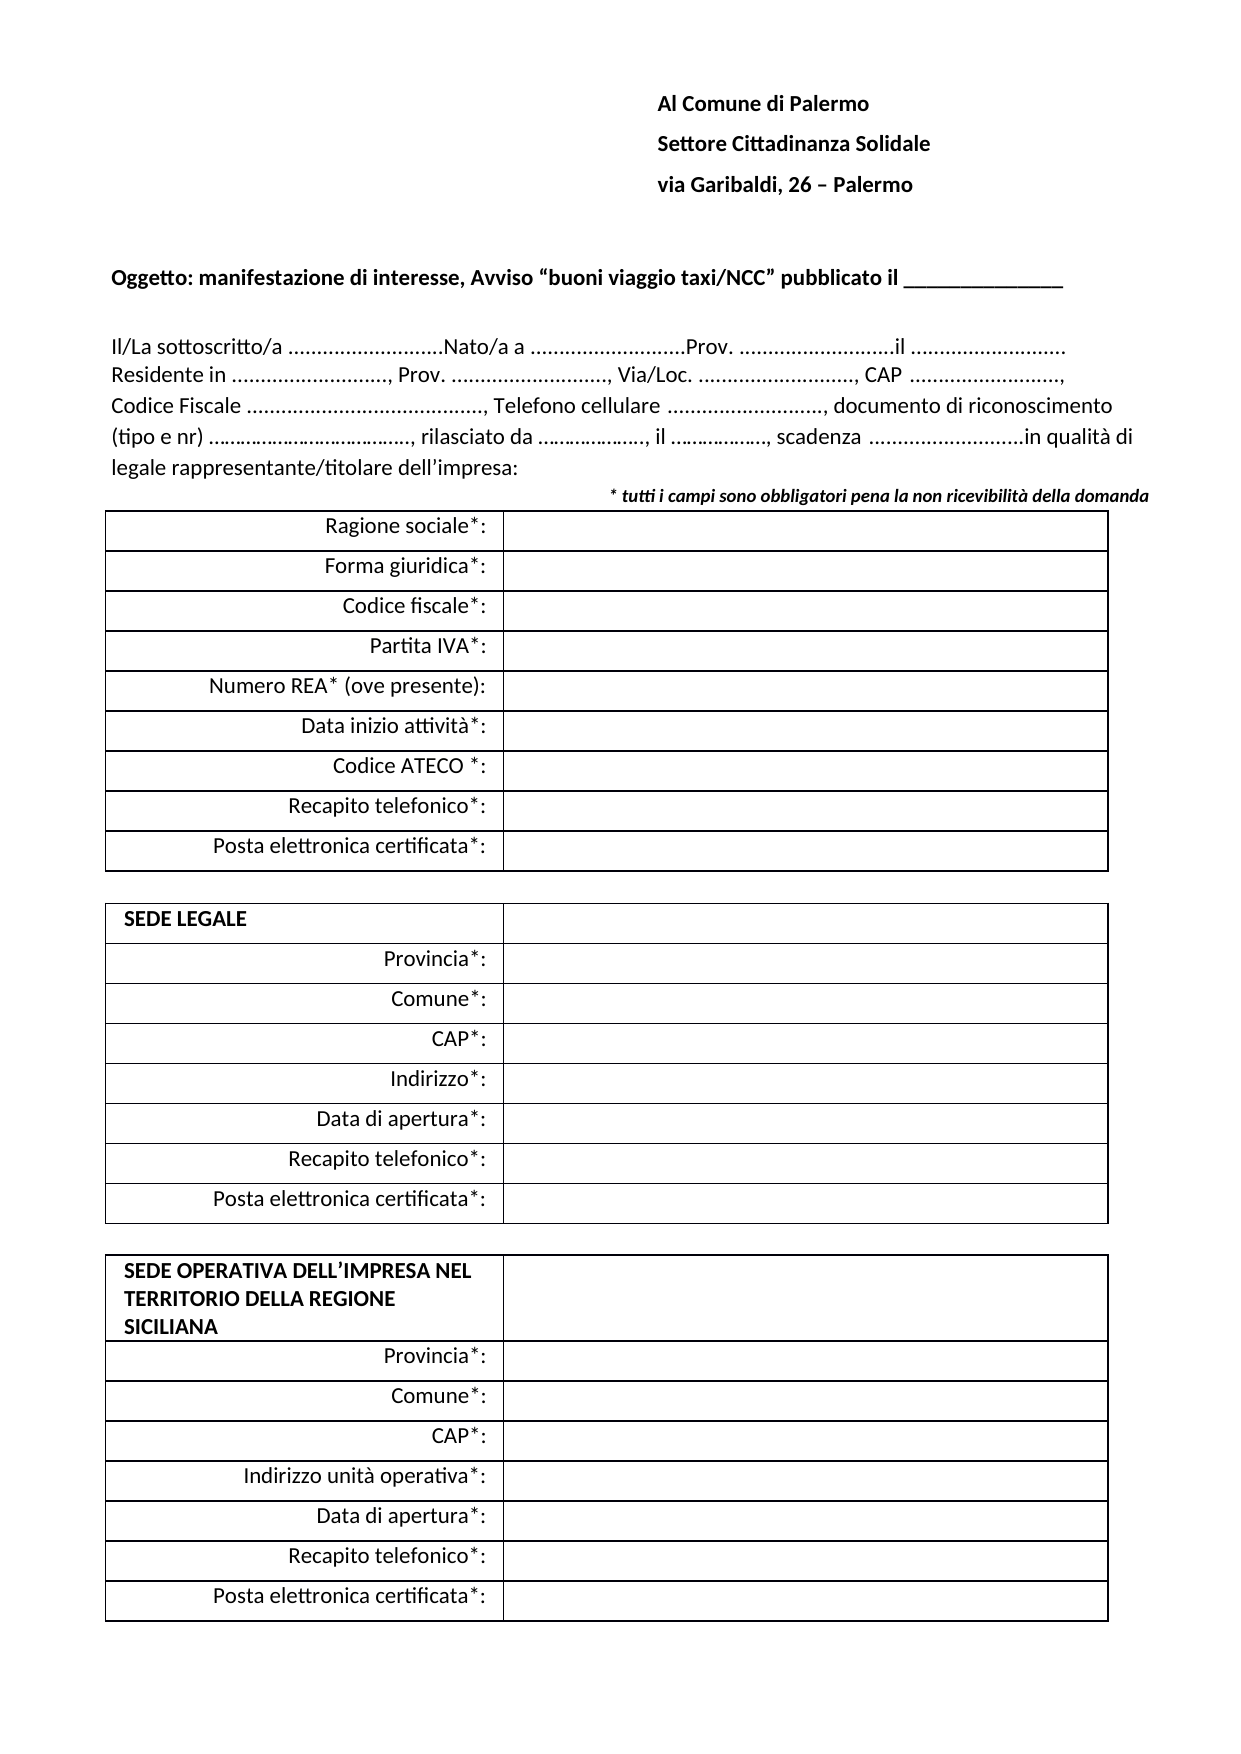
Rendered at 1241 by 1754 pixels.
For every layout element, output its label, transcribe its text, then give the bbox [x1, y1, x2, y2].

table_cell [504, 1024, 1107, 1063]
table_cell Posta elettronica certificata*: [106, 832, 503, 870]
table_cell Comune*: [106, 984, 503, 1022]
text Oggetto: manifestazione di interesse, Avviso “buoni viaggio taxi/NCC” pubblicato il ______________ [111, 263, 1152, 291]
table_cell Codice ATECO *: [106, 752, 503, 790]
text Codice Fiscale ........................................., Telefono cellulare ..........................., documento di riconoscimento (tipo e nr) ……………………………….., rilasciato da ……………….., il ………………, scadenza ...........................in qualità di legale rappresentante/titolare dell’impresa: [111, 391, 1152, 481]
text Settore Cittadinanza Solidale [657, 129, 1137, 157]
text via Garibaldi, 26 – Palermo [657, 170, 1137, 198]
table_header [504, 512, 1107, 550]
table_cell [504, 592, 1107, 630]
text Residente in ..........................., Prov. ..........................., Via/Loc. ..........................., CAP .........................., [111, 360, 1152, 388]
table_header Ragione sociale*: [106, 512, 503, 550]
table_cell [504, 1184, 1107, 1223]
table_cell CAP*: [106, 1422, 503, 1460]
table_cell Recapito telefonico*: [106, 1542, 503, 1580]
table_cell Codice fiscale*: [106, 592, 503, 630]
table_cell [504, 984, 1107, 1022]
table_header [504, 904, 1107, 942]
table_cell Data inizio attività*: [106, 712, 503, 750]
text Il/La sottoscritto/a ...........................Nato/a a ...........................Prov. ...........................il ........................... [111, 332, 1152, 360]
table_cell Posta elettronica certificata*: [106, 1582, 503, 1620]
table_cell Comune*: [106, 1382, 503, 1420]
table_cell [504, 632, 1107, 670]
table_cell Recapito telefonico*: [106, 792, 503, 830]
table_cell [504, 752, 1107, 790]
table_cell [504, 1462, 1107, 1500]
table_cell CAP*: [106, 1024, 503, 1063]
table_cell [504, 672, 1107, 710]
table_cell Indirizzo unità operativa*: [106, 1462, 503, 1500]
table_cell [504, 944, 1107, 983]
table_cell [504, 1064, 1107, 1102]
text Al Comune di Palermo [657, 89, 1152, 117]
table_cell [504, 1144, 1107, 1182]
table_cell Recapito telefonico*: [106, 1144, 503, 1182]
table_cell [504, 1582, 1107, 1620]
table_cell [504, 712, 1107, 750]
table_cell [504, 552, 1107, 590]
table_header [504, 1256, 1107, 1340]
table_cell Forma giuridica*: [106, 552, 503, 590]
table_cell Numero REA* (ove presente): [106, 672, 503, 710]
table_cell Indirizzo*: [106, 1064, 503, 1102]
table_cell [504, 1342, 1107, 1380]
table_cell [504, 1422, 1107, 1460]
table_cell Data di apertura*: [106, 1502, 503, 1540]
table_cell [504, 1502, 1107, 1540]
table_cell Partita IVA*: [106, 632, 503, 670]
table_cell [504, 832, 1107, 870]
text * tutti i campi sono obbligatori pena la non ricevibilità della domanda [111, 484, 1152, 507]
table_cell [504, 1382, 1107, 1420]
table_cell Provincia*: [106, 944, 503, 983]
table_header SEDE LEGALE [106, 904, 503, 942]
table_cell [504, 1104, 1107, 1143]
table_cell [504, 1542, 1107, 1580]
table_cell [504, 792, 1107, 830]
table_cell Data di apertura*: [106, 1104, 503, 1143]
table_cell Provincia*: [106, 1342, 503, 1380]
table_header SEDE OPERATIVA DELL’IMPRESA NEL TERRITORIO DELLA REGIONE SICILIANA [106, 1256, 503, 1340]
table_cell Posta elettronica certificata*: [106, 1184, 503, 1223]
